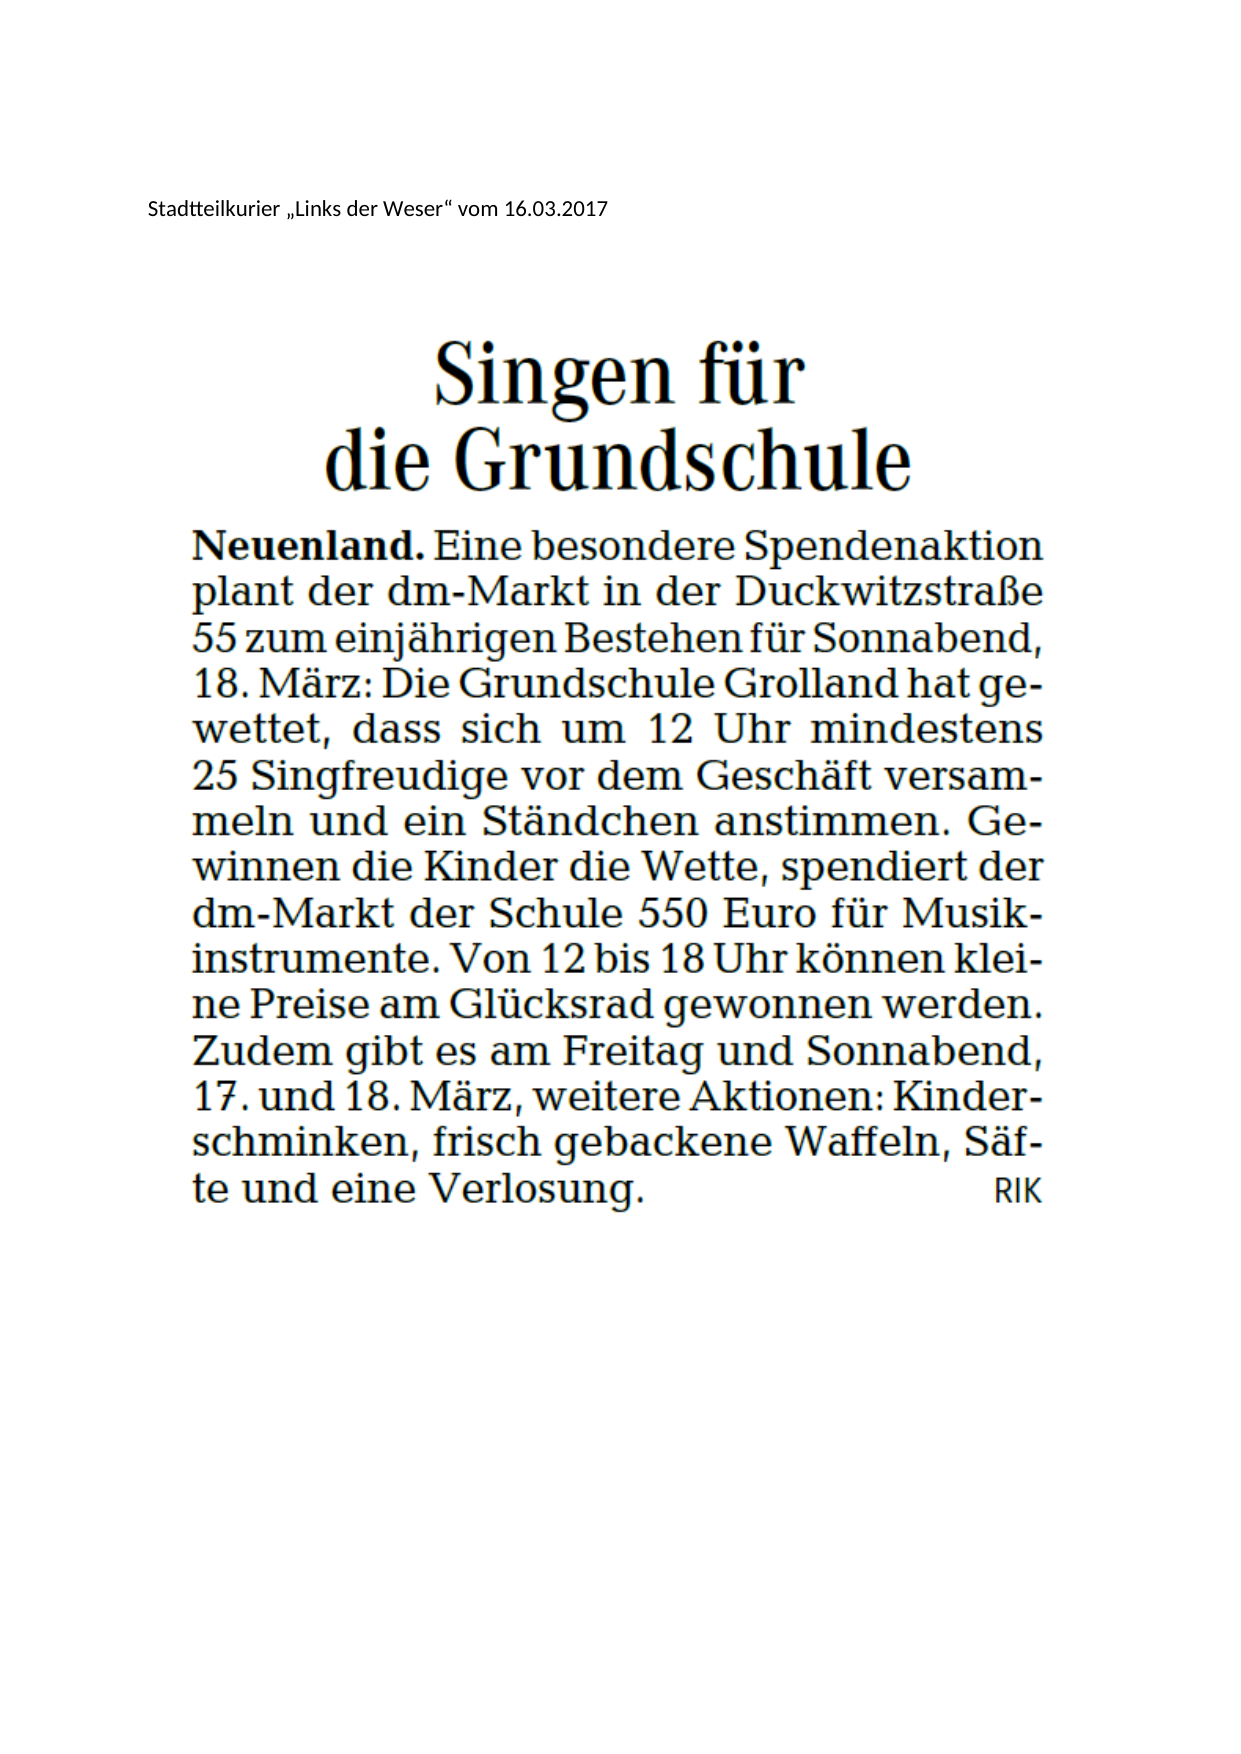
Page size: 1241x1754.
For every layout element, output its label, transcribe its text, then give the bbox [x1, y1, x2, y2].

text Stadtteilkurier „Links der Weser“ vom 16.03.2017 [148, 194, 1093, 222]
